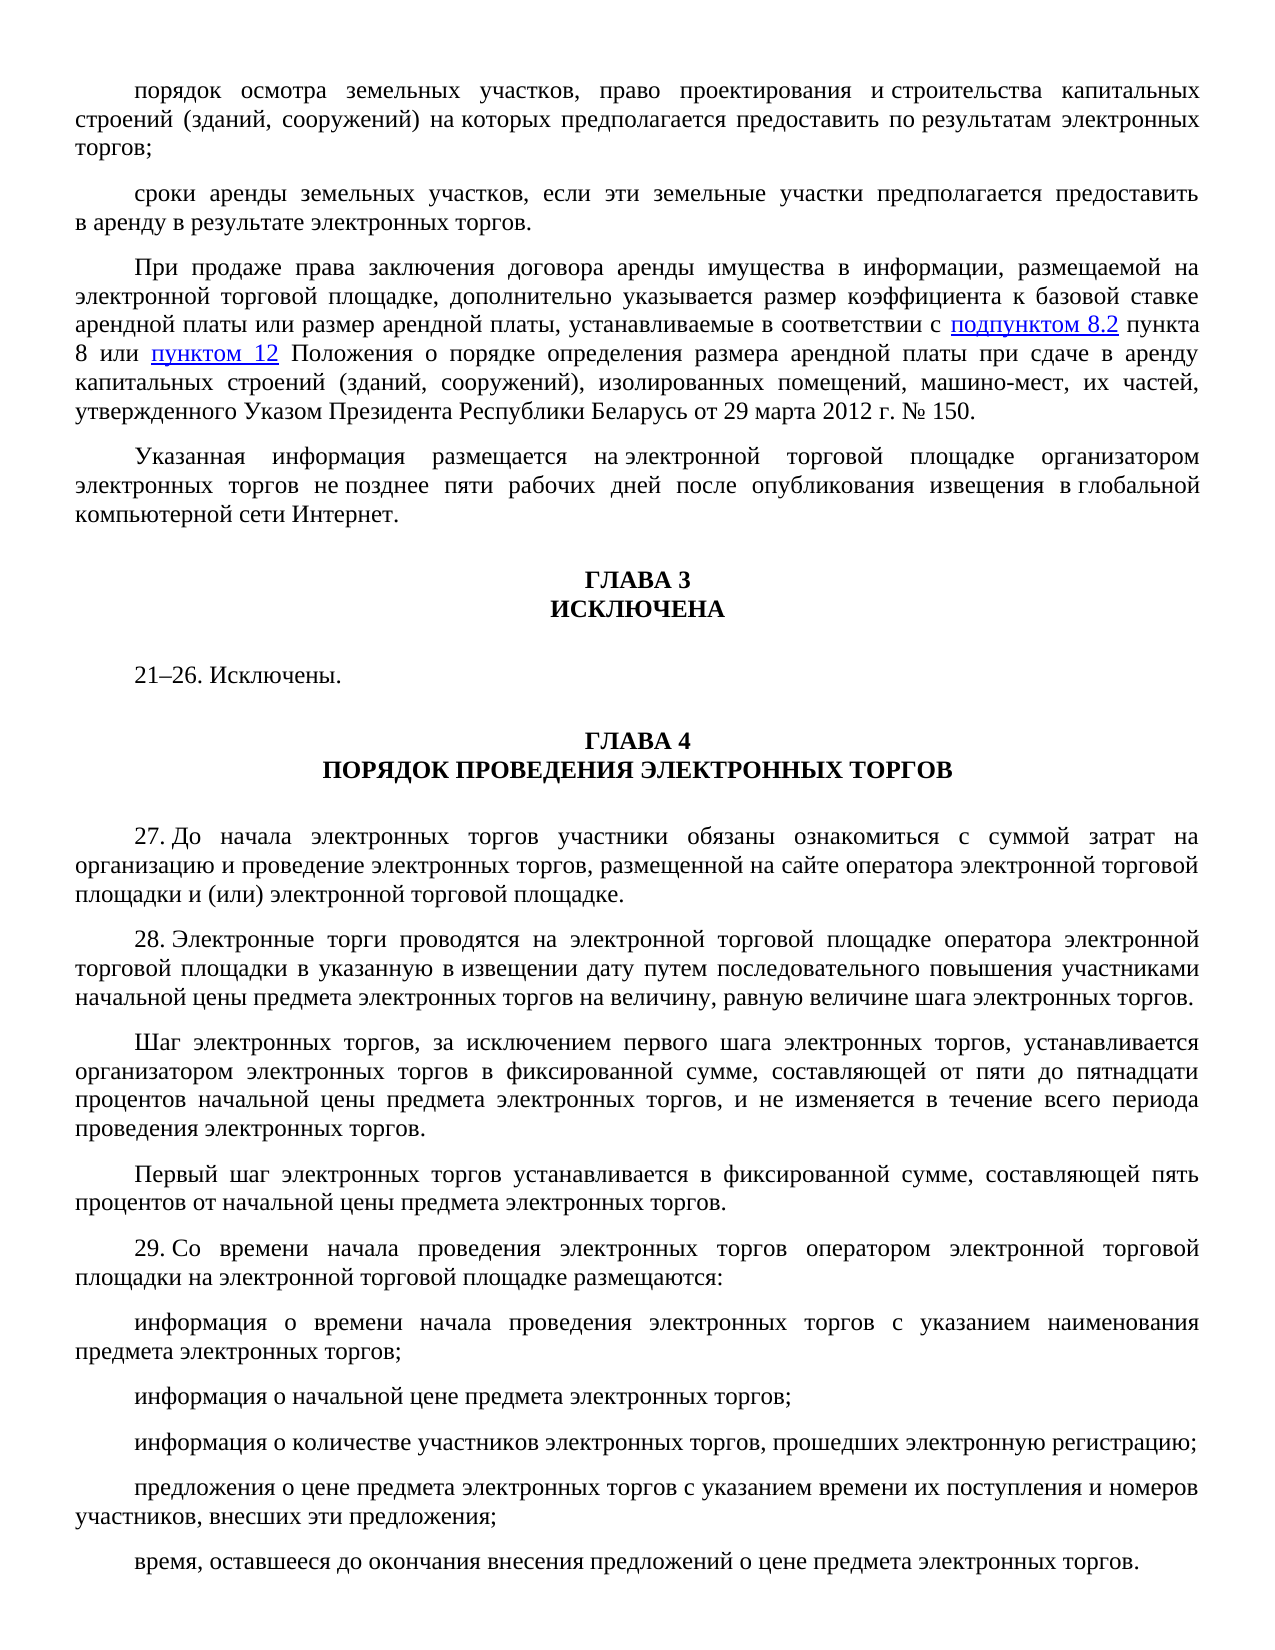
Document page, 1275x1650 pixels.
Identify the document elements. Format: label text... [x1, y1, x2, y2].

text Шаг электронных торгов, за исключением первого шага электронных торгов, устанавливается организатором электронных торгов в фиксированной сумме, составляющей от пяти до пятнадцати процентов начальной цены предмета электронных торгов, и не изменяется в течение всего периода проведения электронных торгов. [75, 1027, 1200, 1142]
text информация о времени начала проведения электронных торгов с указанием наименования предмета электронных торгов; [75, 1307, 1200, 1364]
text 28. Электронные торги проводятся на электронной торговой площадке оператора электронной торговой площадки в указанную в извещении дату путем последовательного повышения участниками начальной цены предмета электронных торгов на величину, равную величине шага электронных торгов. [75, 924, 1200, 1010]
text ГЛАВА 3 ИСКЛЮЧЕНА [75, 565, 1200, 622]
text предложения о цене предмета электронных торгов с указанием времени их поступления и номеров участников, внесших эти предложения; [75, 1472, 1200, 1529]
text 29. Со времени начала проведения электронных торгов оператором электронной торговой площадки на электронной торговой площадке размещаются: [75, 1233, 1200, 1290]
text При продаже права заключения договора аренды имущества в информации, размещаемой на электронной торговой площадке, дополнительно указывается размер коэффициента к базовой ставке арендной платы или размер арендной платы, устанавливаемые в соответствии с подпунктом 8.2 пункта 8 или пунктом 12 Положения о порядке определения размера арендной платы при сдаче в аренду капитальных строений (зданий, сооружений), изолированных помещений, машино-мест, их частей, утвержденного Указом Президента Республики Беларусь от 29 марта 2012 г. № 150. [75, 252, 1200, 424]
text сроки аренды земельных участков, если эти земельные участки предполагается предоставить в аренду в результате электронных торгов. [75, 178, 1200, 235]
text порядок осмотра земельных участков, право проектирования и строительства капитальных строений (зданий, сооружений) на которых предполагается предоставить по результатам электронных торгов; [75, 75, 1200, 161]
text время, оставшееся до окончания внесения предложений о цене предмета электронных торгов. [75, 1546, 1200, 1575]
text информация о начальной цене предмета электронных торгов; [75, 1381, 1200, 1410]
text Первый шаг электронных торгов устанавливается в фиксированной сумме, составляющей пять процентов от начальной цены предмета электронных торгов. [75, 1159, 1200, 1216]
text 21–26. Исключены. [75, 660, 1200, 689]
text Указанная информация размещается на электронной торговой площадке организатором электронных торгов не позднее пяти рабочих дней после опубликования извещения в глобальной компьютерной сети Интернет. [75, 441, 1200, 527]
text 27. До начала электронных торгов участники обязаны ознакомиться с суммой затрат на организацию и проведение электронных торгов, размещенной на сайте оператора электронной торговой площадки и (или) электронной торговой площадке. [75, 821, 1200, 907]
text ГЛАВА 4 ПОРЯДОК ПРОВЕДЕНИЯ ЭЛЕКТРОННЫХ ТОРГОВ [75, 726, 1200, 784]
text информация о количестве участников электронных торгов, прошедших электронную регистрацию; [75, 1427, 1200, 1455]
